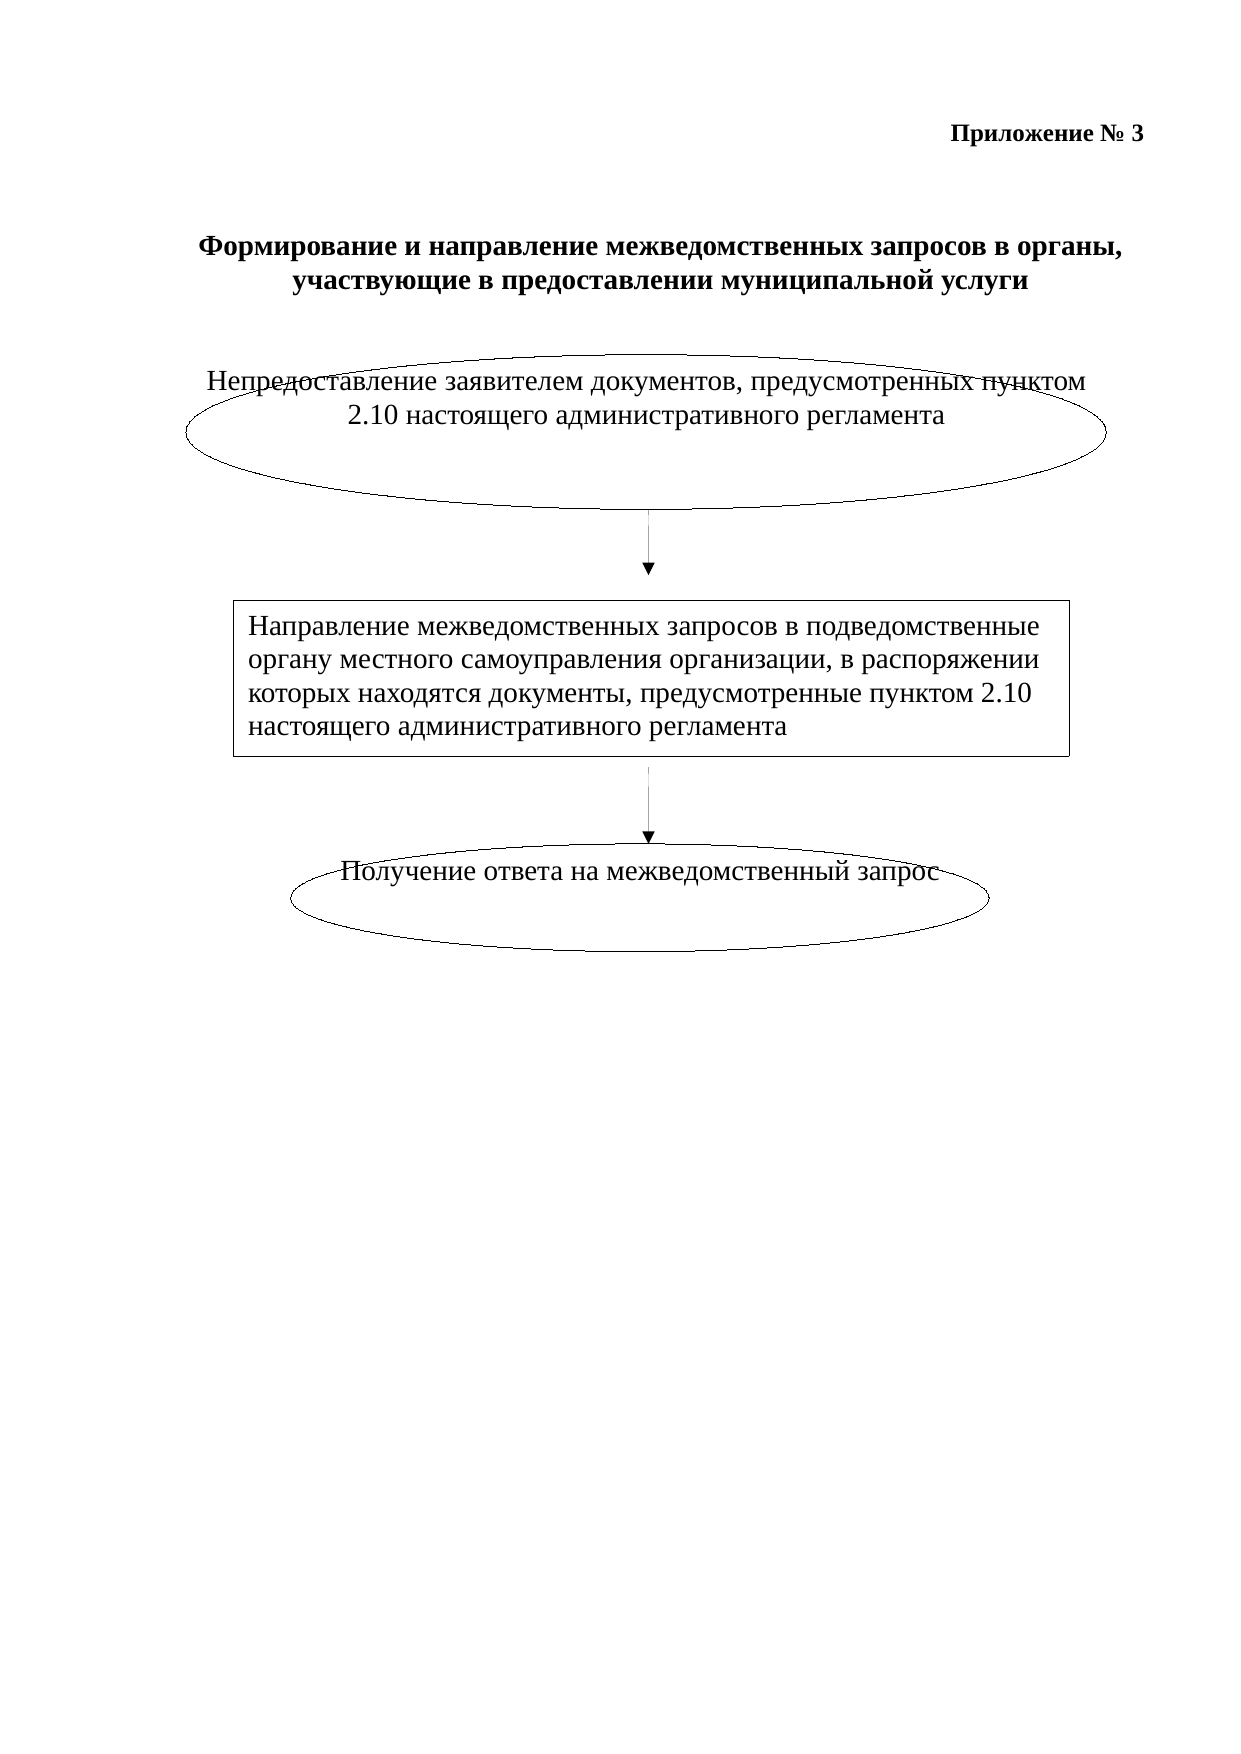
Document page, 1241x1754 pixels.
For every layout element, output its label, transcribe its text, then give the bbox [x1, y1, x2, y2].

text Формирование и направление межведомственных запросов в органы, участвующие в предоставлении муниципальной услуги [177, 228, 1144, 295]
text Приложение № 3 [721, 118, 1144, 147]
